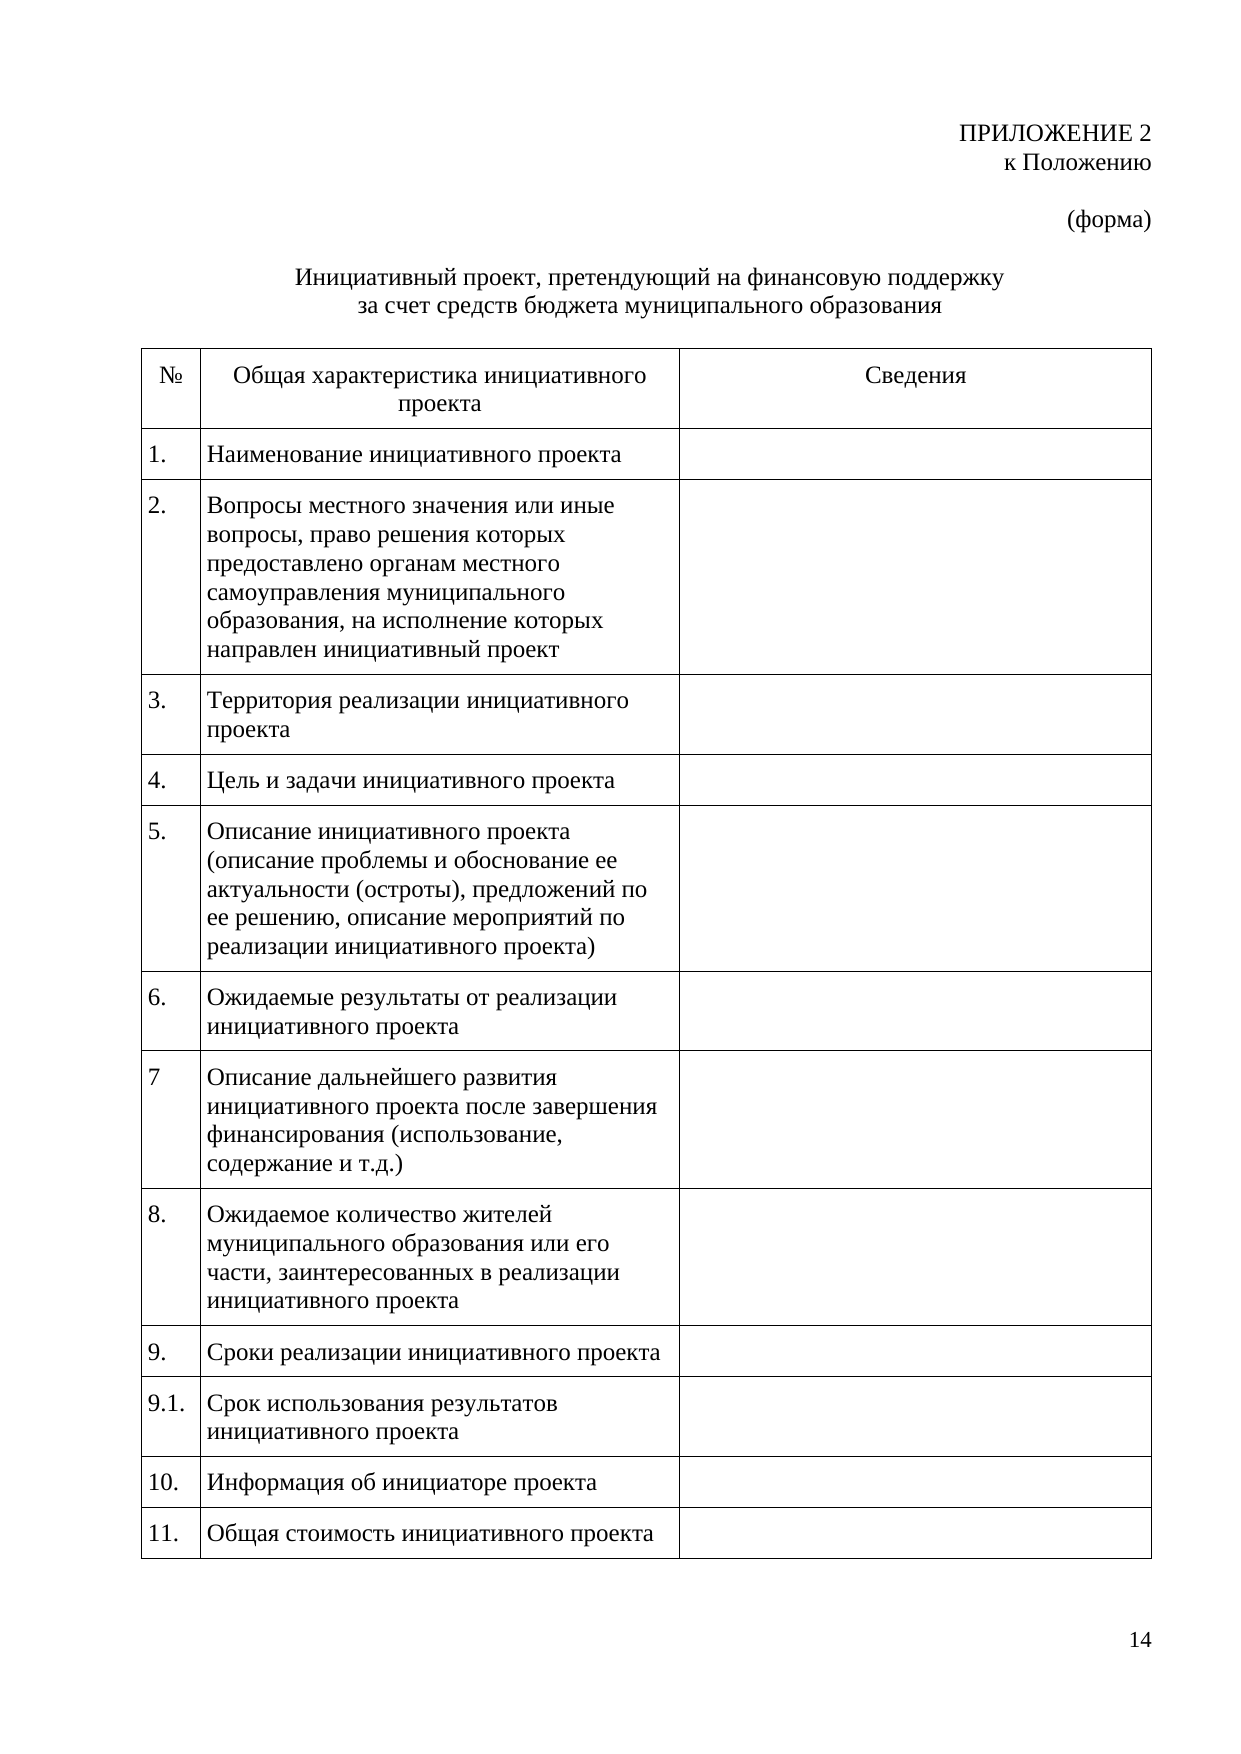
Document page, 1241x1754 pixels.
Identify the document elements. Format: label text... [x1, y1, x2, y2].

table_cell 3. [142, 675, 200, 753]
table_cell Общая стоимость инициативного проекта [201, 1508, 679, 1558]
table_cell [680, 972, 1151, 1050]
table_cell 5. [142, 806, 200, 971]
table_cell Цель и задачи инициативного проекта [201, 755, 679, 804]
table_header Общая характеристика инициативного проекта [201, 349, 679, 428]
table_cell 4. [142, 755, 200, 804]
table_cell [680, 675, 1151, 753]
table_header № [142, 349, 200, 428]
table_cell 10. [142, 1457, 200, 1507]
table_cell Ожидаемое количество жителей муниципального образования или его части, заинтересованных в реализации инициативного проекта [201, 1189, 679, 1325]
table_cell 9. [142, 1326, 200, 1376]
table_cell 7 [142, 1051, 200, 1188]
table_cell [680, 429, 1151, 479]
text к Положению [738, 147, 1152, 176]
text за счет средств бюджета муниципального образования [148, 291, 1152, 319]
table_cell 11. [142, 1508, 200, 1558]
table_cell Описание инициативного проекта (описание проблемы и обоснование ее актуальности (остроты), предложений по ее решению, описание мероприятий по реализации инициативного проекта) [201, 806, 679, 971]
text Инициативный проект, претендующий на финансовую поддержку [148, 262, 1152, 291]
table_cell Описание дальнейшего развития инициативного проекта после завершения финансирования (использование, содержание и т.д.) [201, 1051, 679, 1188]
text (форма) [148, 204, 1152, 233]
text ПРИЛОЖЕНИЕ 2 [738, 118, 1152, 147]
table_cell 2. [142, 480, 200, 674]
table_cell Территория реализации инициативного проекта [201, 675, 679, 753]
table_cell Наименование инициативного проекта [201, 429, 679, 479]
table_cell [680, 1051, 1151, 1188]
table_cell Информация об инициаторе проекта [201, 1457, 679, 1507]
table_cell 1. [142, 429, 200, 479]
table_cell Сроки реализации инициативного проекта [201, 1326, 679, 1376]
table_cell [680, 1508, 1151, 1558]
table_cell 9.1. [142, 1377, 200, 1456]
table_cell [680, 1189, 1151, 1325]
table_cell 8. [142, 1189, 200, 1325]
table_cell [680, 1377, 1151, 1456]
table_header Сведения [680, 349, 1151, 428]
table_cell [680, 806, 1151, 971]
table_cell [680, 755, 1151, 804]
table_cell 6. [142, 972, 200, 1050]
table_cell Вопросы местного значения или иные вопросы, право решения которых предоставлено органам местного самоуправления муниципального образования, на исполнение которых направлен инициативный проект [201, 480, 679, 674]
table_cell [680, 480, 1151, 674]
table_cell [680, 1457, 1151, 1507]
table_cell Срок использования результатов инициативного проекта [201, 1377, 679, 1456]
table_cell Ожидаемые результаты от реализации инициативного проекта [201, 972, 679, 1050]
table_cell [680, 1326, 1151, 1376]
